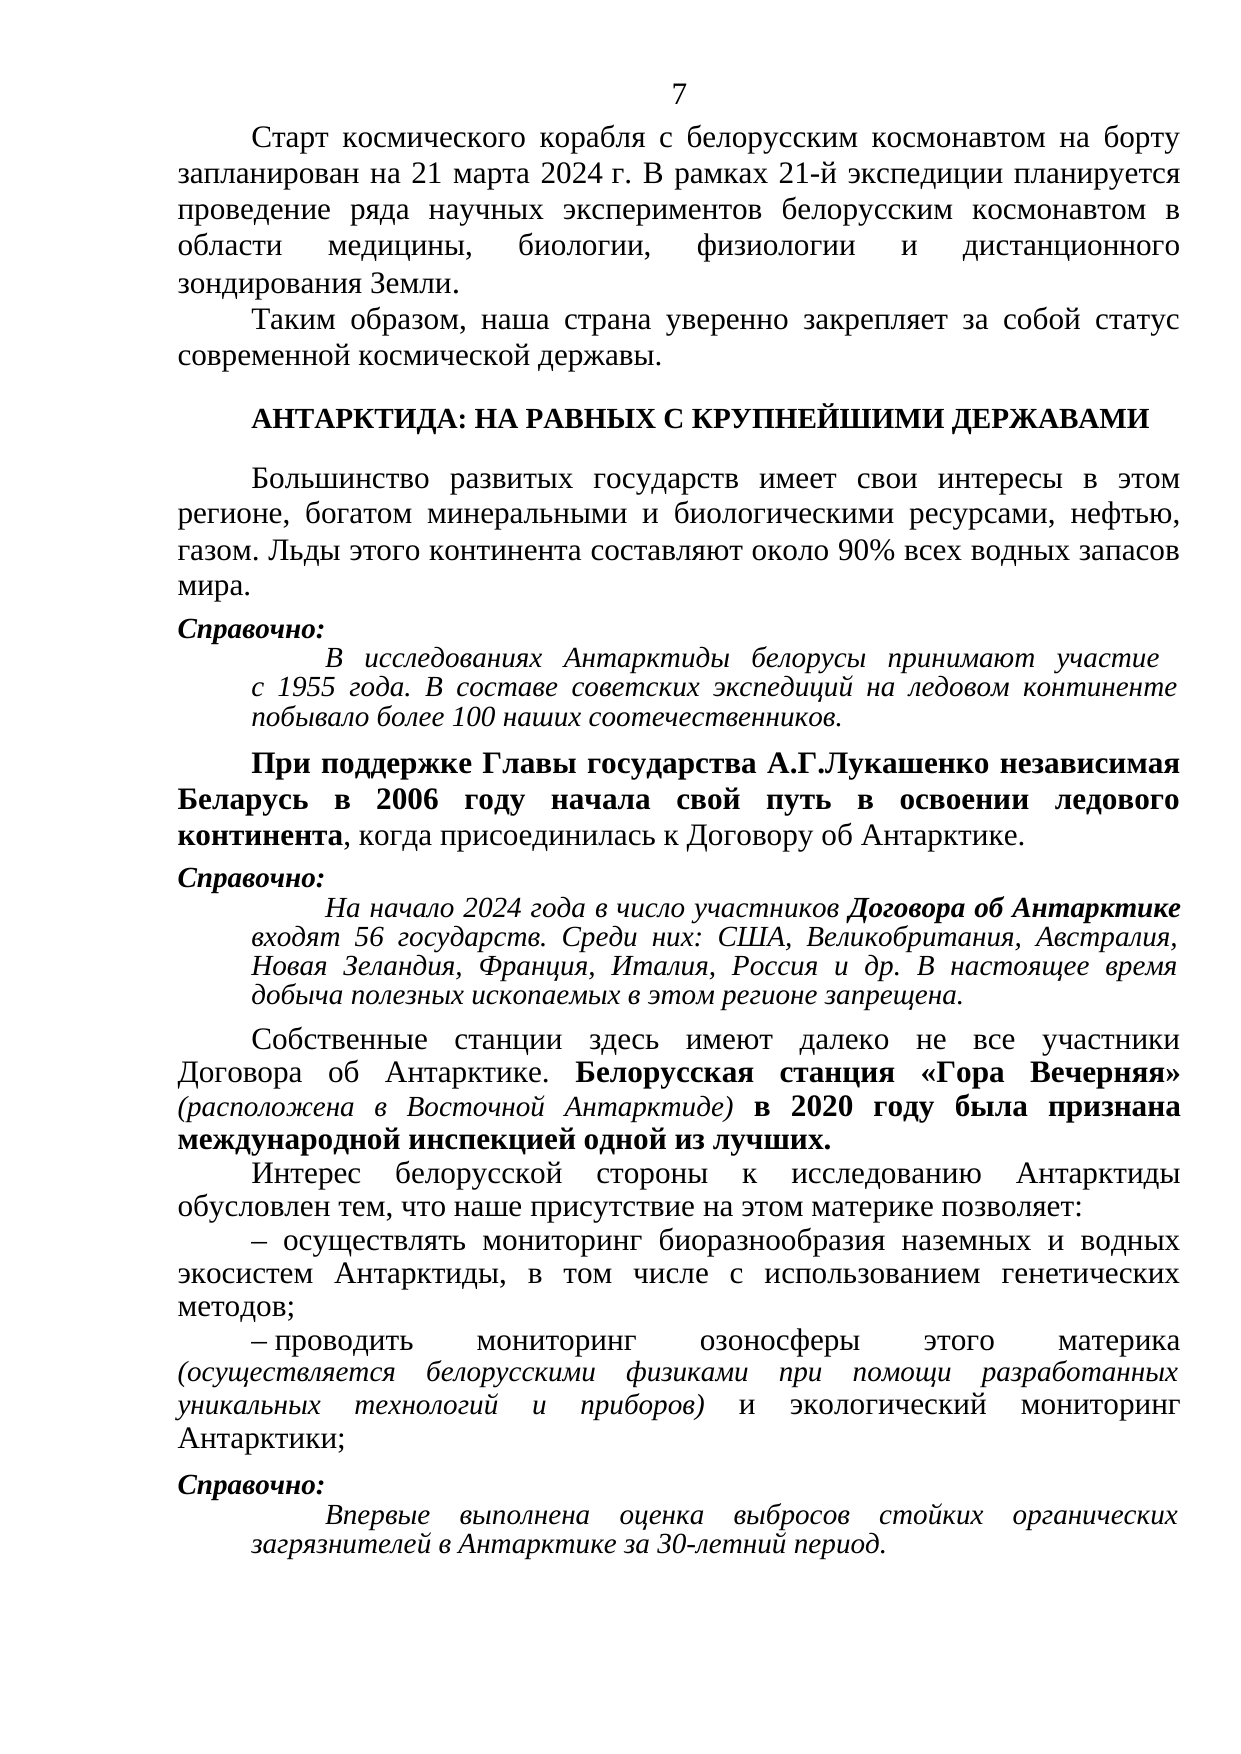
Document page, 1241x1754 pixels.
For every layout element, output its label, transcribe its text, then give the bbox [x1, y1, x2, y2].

text Справочно: [177, 1467, 1181, 1501]
text Справочно: [177, 615, 1181, 644]
text – осуществлять мониторинг биоразнообразия наземных и водных экосистем Антарктиды, в том числе с использованием генетических методов; [177, 1223, 1181, 1323]
text На начало 2024 года в число участников Договора об Антарктике входят 56 государств. Среди них: США, Великобритания, Австралия, Новая Зеландия, Франция, Италия, Россия и др. В настоящее время добыча полезных ископаемых в этом регионе запрещена. [251, 894, 1181, 1010]
text Справочно: [177, 864, 1181, 894]
text Впервые выполнена оценка выбросов стойких органических загрязнителей в Антарктике за 30-летний период. [251, 1501, 1181, 1559]
text АНТАРКТИДА: НА РАВНЫХ С КРУПНЕЙШИМИ ДЕРЖАВАМИ [177, 401, 1181, 435]
text – проводить мониторинг озоносферы этого материка (осуществляется белорусскими физиками при помощи разработанных уникальных технологий и приборов) и экологический мониторинг Антарктики; [177, 1323, 1181, 1455]
text Интерес белорусской стороны к исследованию Антарктиды обусловлен тем, что наше присутствие на этом материке позволяет: [177, 1157, 1181, 1223]
text Большинство развитых государств имеет свои интересы в этом регионе, богатом минеральными и биологическими ресурсами, нефтью, газом. Льды этого континента составляют около 90% всех водных запасов мира. [177, 459, 1181, 603]
text В исследованиях Антарктиды белорусы принимают участие с 1955 года. В составе советских экспедиций на ледовом континенте побывало более 100 наших соотечественников. [251, 644, 1181, 732]
text Таким образом, наша страна уверенно закрепляет за собой статус современной космической державы. [177, 300, 1181, 372]
text Старт космического корабля с белорусским космонавтом на борту запланирован на 21 марта 2024 г. В рамках 21-й экспедиции планируется проведение ряда научных экспериментов белорусским космонавтом в области медицины, биологии, физиологии и дистанционного зондирования Земли. [177, 118, 1181, 300]
text Собственные станции здесь имеют далеко не все участники Договора об Антарктике. Белорусская станция «Гора Вечерняя» (расположена в Восточной Антарктиде) в 2020 году была признана международной инспекцией одной из лучших. [177, 1023, 1181, 1157]
text При поддержке Главы государства А.Г.Лукашенко независимая Беларусь в 2006 году начала свой путь в освоении ледового континента, когда присоединилась к Договору об Антарктике. [177, 744, 1181, 852]
